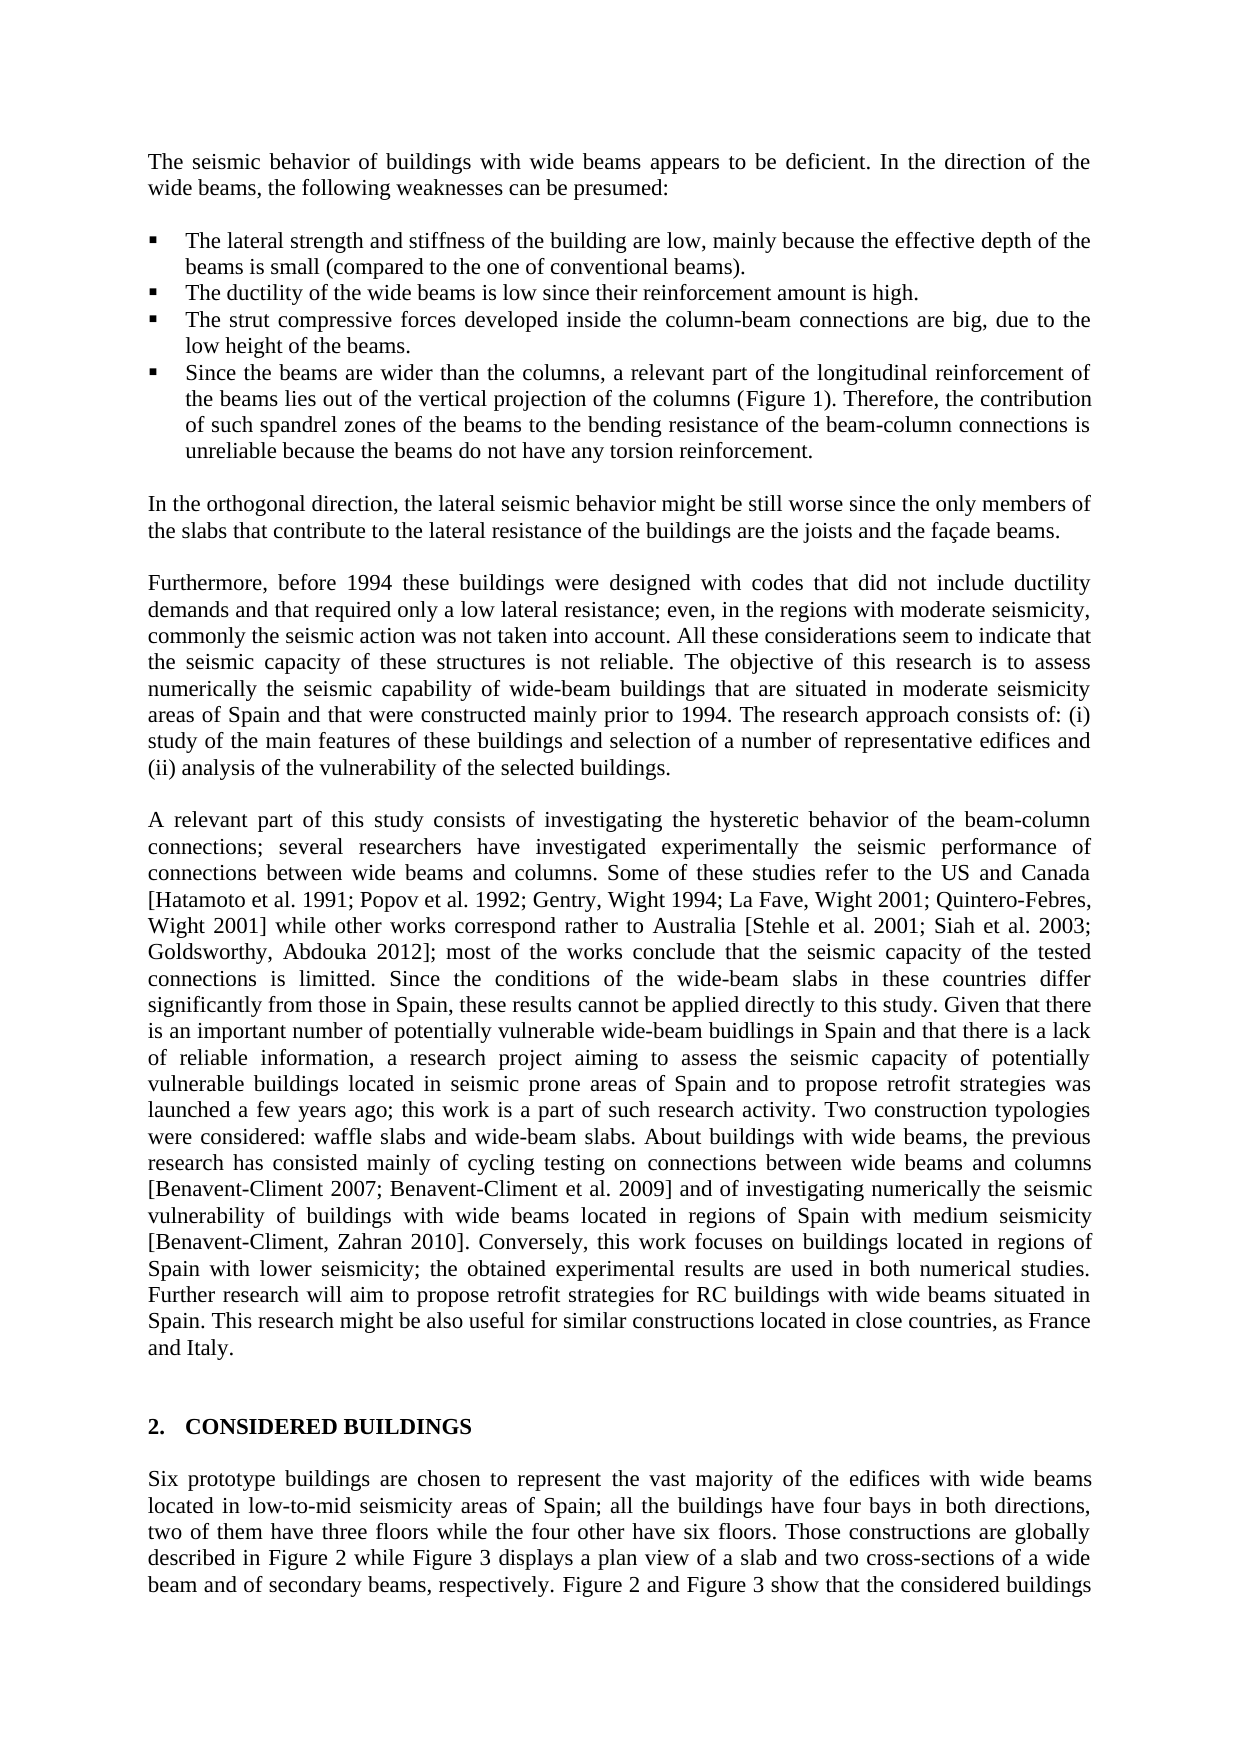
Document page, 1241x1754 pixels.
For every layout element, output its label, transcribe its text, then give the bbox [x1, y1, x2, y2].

text Furthermore, before 1994 these buildings were designed with codes that did not include ductility demands and that required only a low lateral resistance; even, in the regions with moderate seismicity, commonly the seismic action was not taken into account. All these considerations seem to indicate that the seismic capacity of these structures is not reliable. The objective of this research is to assess numerically the seismic capability of wide-beam buildings that are situated in moderate seismicity areas of Spain and that were constructed mainly prior to 1994. The research approach consists of: (i) study of the main features of these buildings and selection of a number of representative edifices and (ii) analysis of the vulnerability of the selected buildings. [148, 569, 1092, 780]
list The ductility of the wide beams is low since their reinforcement amount is high. [148, 279, 1092, 306]
subtitle considered buildings [148, 1413, 1092, 1439]
text A relevant part of this study consists of investigating the hysteretic behavior of the beam-column connections; several researchers have investigated experimentally the seismic performance of connections between wide beams and columns. Some of these studies refer to the US and Canada [Hatamoto et al. 1991; Popov et al. 1992; Gentry, Wight 1994; La Fave, Wight 2001; Quintero-Febres, Wight 2001] while other works correspond rather to Australia [Stehle et al. 2001; Siah et al. 2003; Goldsworthy, Abdouka 2012]; most of the works conclude that the seismic capacity of the tested connections is limitted. Since the conditions of the wide-beam slabs in these countries differ significantly from those in Spain, these results cannot be applied directly to this study. Given that there is an important number of potentially vulnerable wide-beam buidlings in Spain and that there is a lack of reliable information, a research project aiming to assess the seismic capacity of potentially vulnerable buildings located in seismic prone areas of Spain and to propose retrofit strategies was launched a few years ago; this work is a part of such research activity. Two construction typologies were considered: waffle slabs and wide-beam slabs. About buildings with wide beams, the previous research has consisted mainly of cycling testing on connections between wide beams and columns [Benavent-Climent 2007; Benavent-Climent et al. 2009] and of investigating numerically the seismic vulnerability of buildings with wide beams located in regions of Spain with medium seismicity [Benavent-Climent, Zahran 2010]. Conversely, this work focuses on buildings located in regions of Spain with lower seismicity; the obtained experimental results are used in both numerical studies. Further research will aim to propose retrofit strategies for RC buildings with wide beams situated in Spain. This research might be also useful for similar constructions located in close countries, as France and Italy. [148, 807, 1092, 1360]
list The strut compressive forces developed inside the column-beam connections are big, due to the low height of the beams. [148, 306, 1092, 358]
text In the orthogonal direction, the lateral seismic behavior might be still worse since the only members of the slabs that contribute to the lateral resistance of the buildings are the joists and the façade beams. [148, 490, 1092, 543]
text The seismic behavior of buildings with wide beams appears to be deficient. In the direction of the wide beams, the following weaknesses can be presumed: [148, 148, 1092, 200]
list The lateral strength and stiffness of the building are low, mainly because the effective depth of the beams is small (compared to the one of conventional beams). [148, 227, 1092, 279]
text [148, 1465, 1092, 1597]
